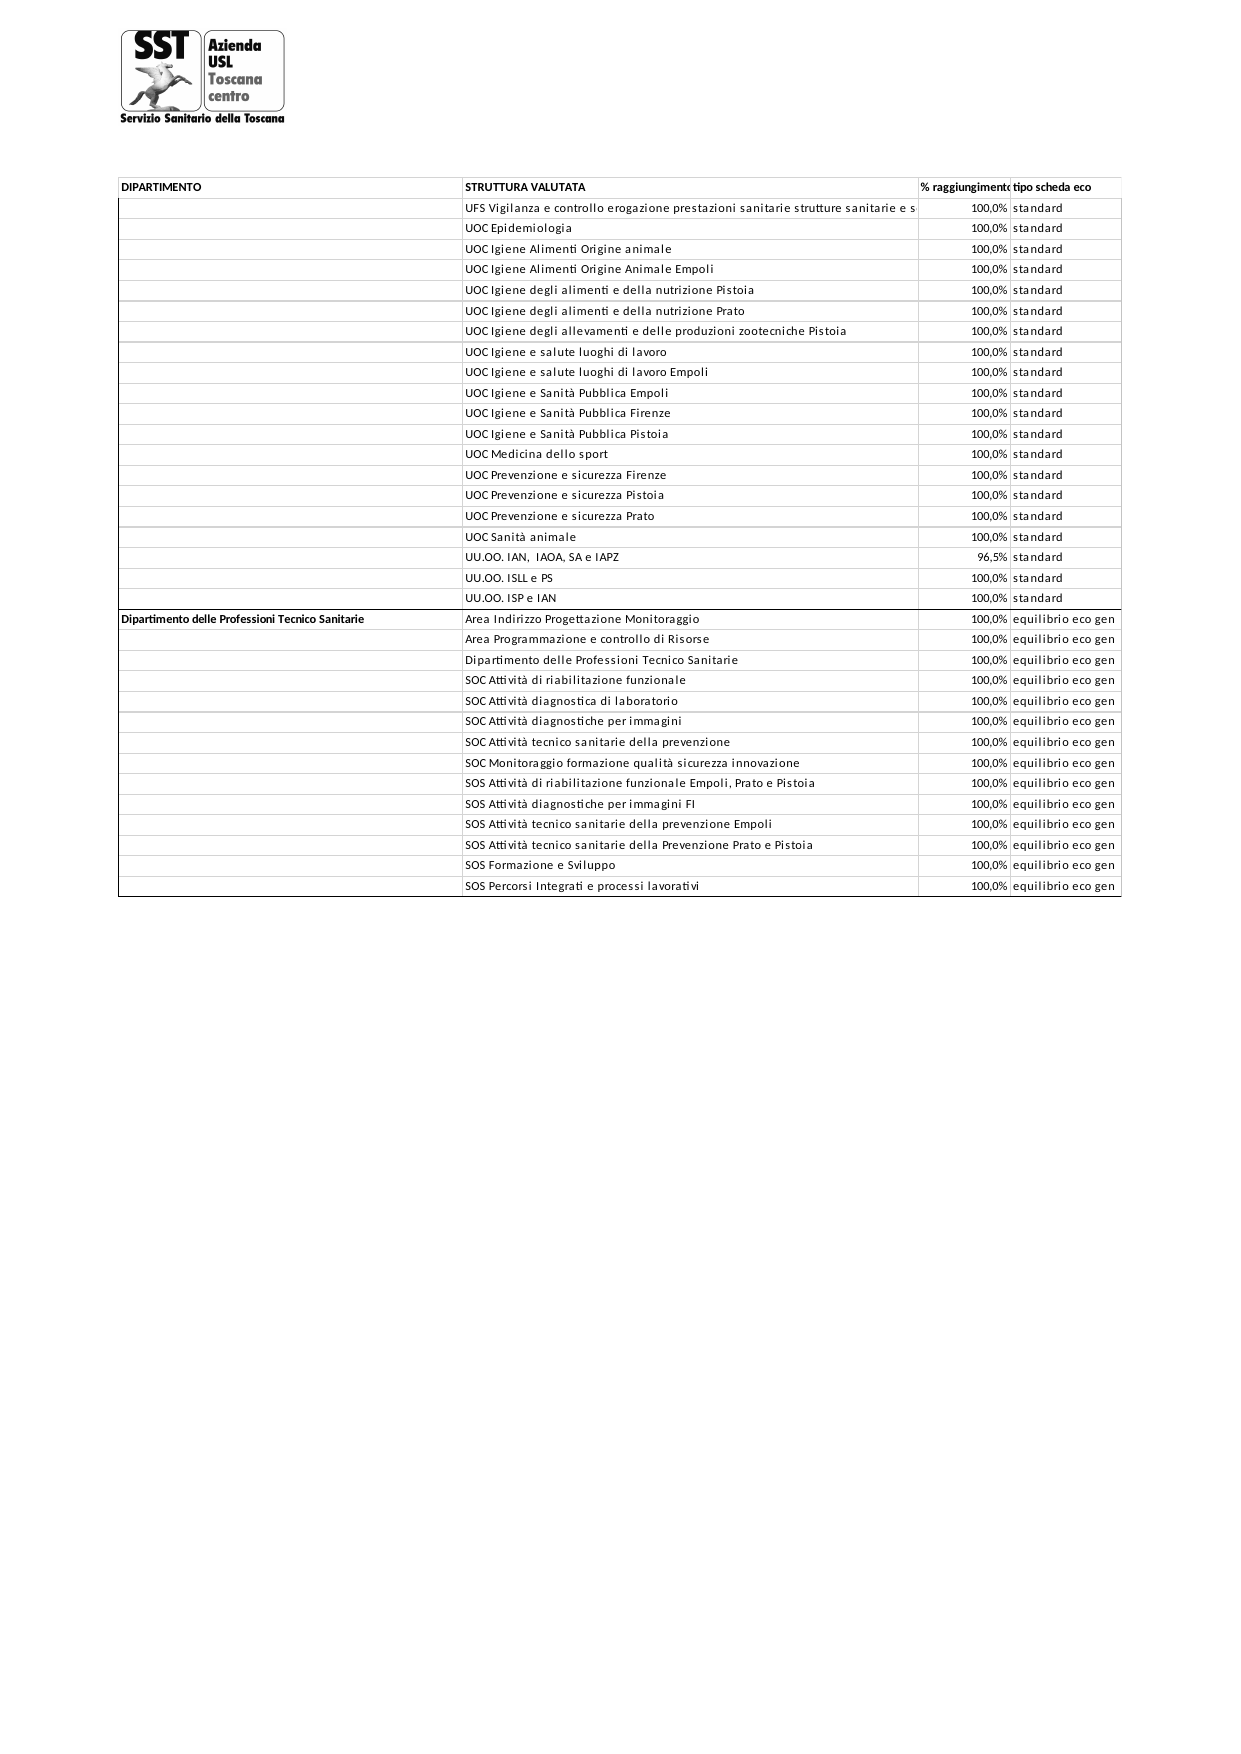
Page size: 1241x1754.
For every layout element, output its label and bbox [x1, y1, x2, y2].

picture [118, 28, 287, 126]
